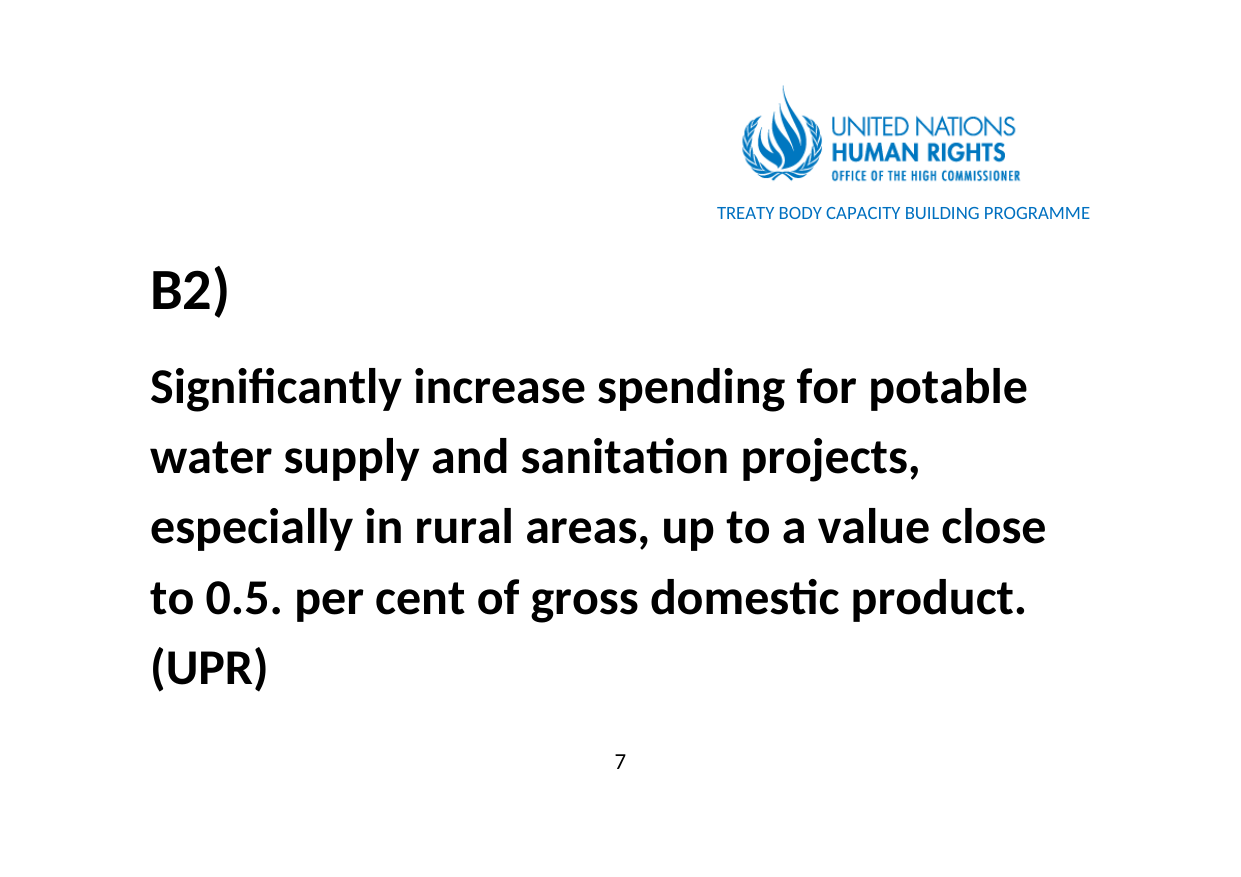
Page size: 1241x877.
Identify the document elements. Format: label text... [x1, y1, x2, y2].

text Significantly increase spending for potable water supply and sanitation projects, especially in rural areas, up to a value close to 0.5. per cent of gross domestic product. (UPR) [150, 355, 1090, 697]
text B2) [150, 252, 1090, 324]
picture [729, 73, 1036, 202]
